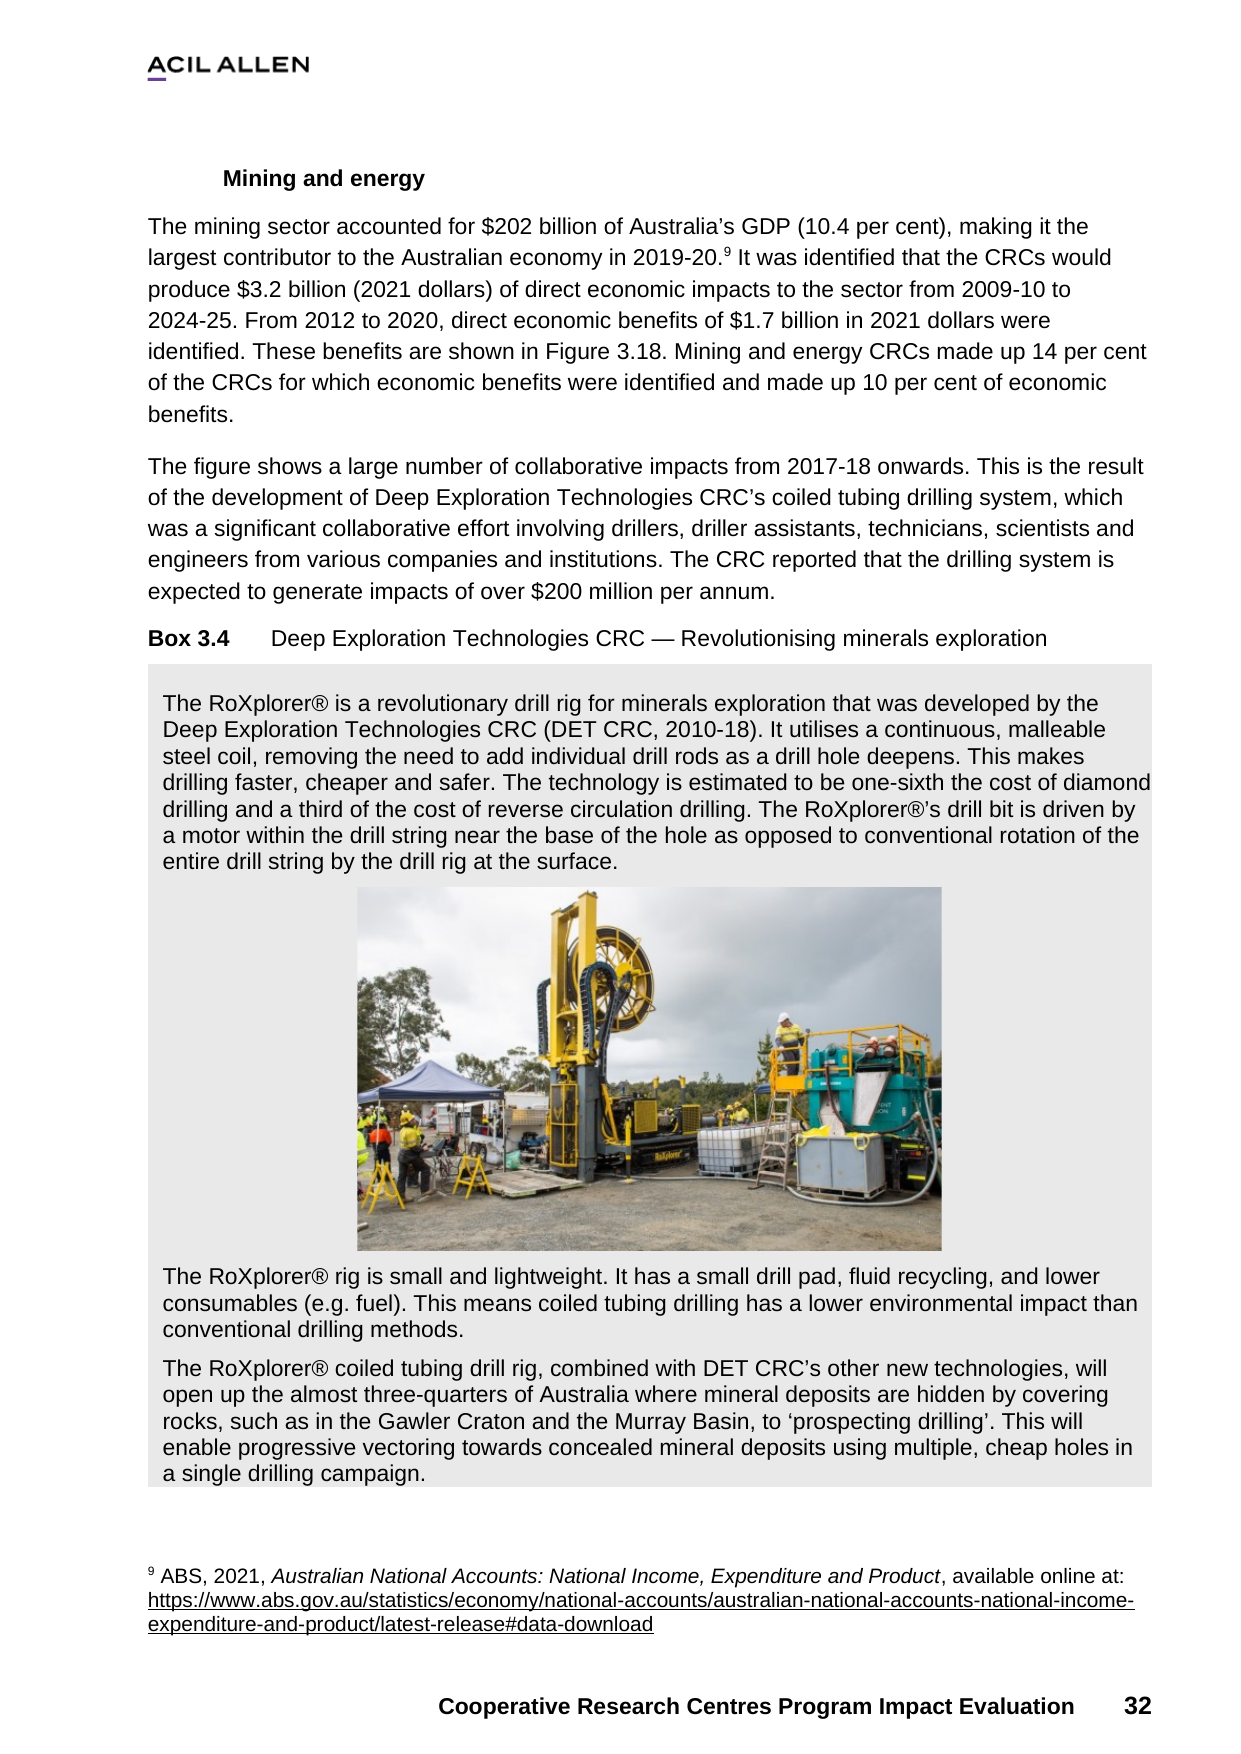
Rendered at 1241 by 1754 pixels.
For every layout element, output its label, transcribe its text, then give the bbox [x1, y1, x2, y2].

text The RoXplorer® coiled tubing drill rig, combined with DET CRC’s other new technologies, will open up the almost three-quarters of Australia where mineral deposits are hidden by covering rocks, such as in the Gawler Craton and the Murray Basin, to ‘prospecting drilling’. This will enable progressive vectoring towards concealed mineral deposits using multiple, cheap holes in a single drilling campaign. [148, 1355, 1152, 1487]
picture [357, 887, 942, 1251]
text The RoXplorer® is a revolutionary drill rig for minerals exploration that was developed by the Deep Exploration Technologies CRC (DET CRC, 2010-18). It utilises a continuous, malleable steel coil, removing the need to add individual drill rods as a drill hole deepens. This makes drilling faster, cheaper and safer. The technology is estimated to be one-sixth the cost of diamond drilling and a third of the cost of reverse circulation drilling. The RoXplorer®’s drill bit is driven by a motor within the drill string near the base of the hole as opposed to conventional rotation of the entire drill string by the drill rig at the surface. [148, 664, 1152, 874]
text The figure shows a large number of collaborative impacts from 2017-18 onwards. This is the result of the development of Deep Exploration Technologies CRC’s coiled tubing drilling system, which was a significant collaborative effort involving drillers, driller assistants, technicians, scientists and engineers from various companies and institutions. The CRC reported that the drilling system is expected to generate impacts of over $200 million per annum. [148, 448, 1152, 604]
picture [147, 56, 309, 81]
subtitle Mining and energy [148, 165, 1152, 192]
text The RoXplorer® rig is small and lightweight. It has a small drill pad, fluid recycling, and lower consumables (e.g. fuel). This means coiled tubing drilling has a lower environmental impact than conventional drilling methods. [148, 1263, 1152, 1342]
